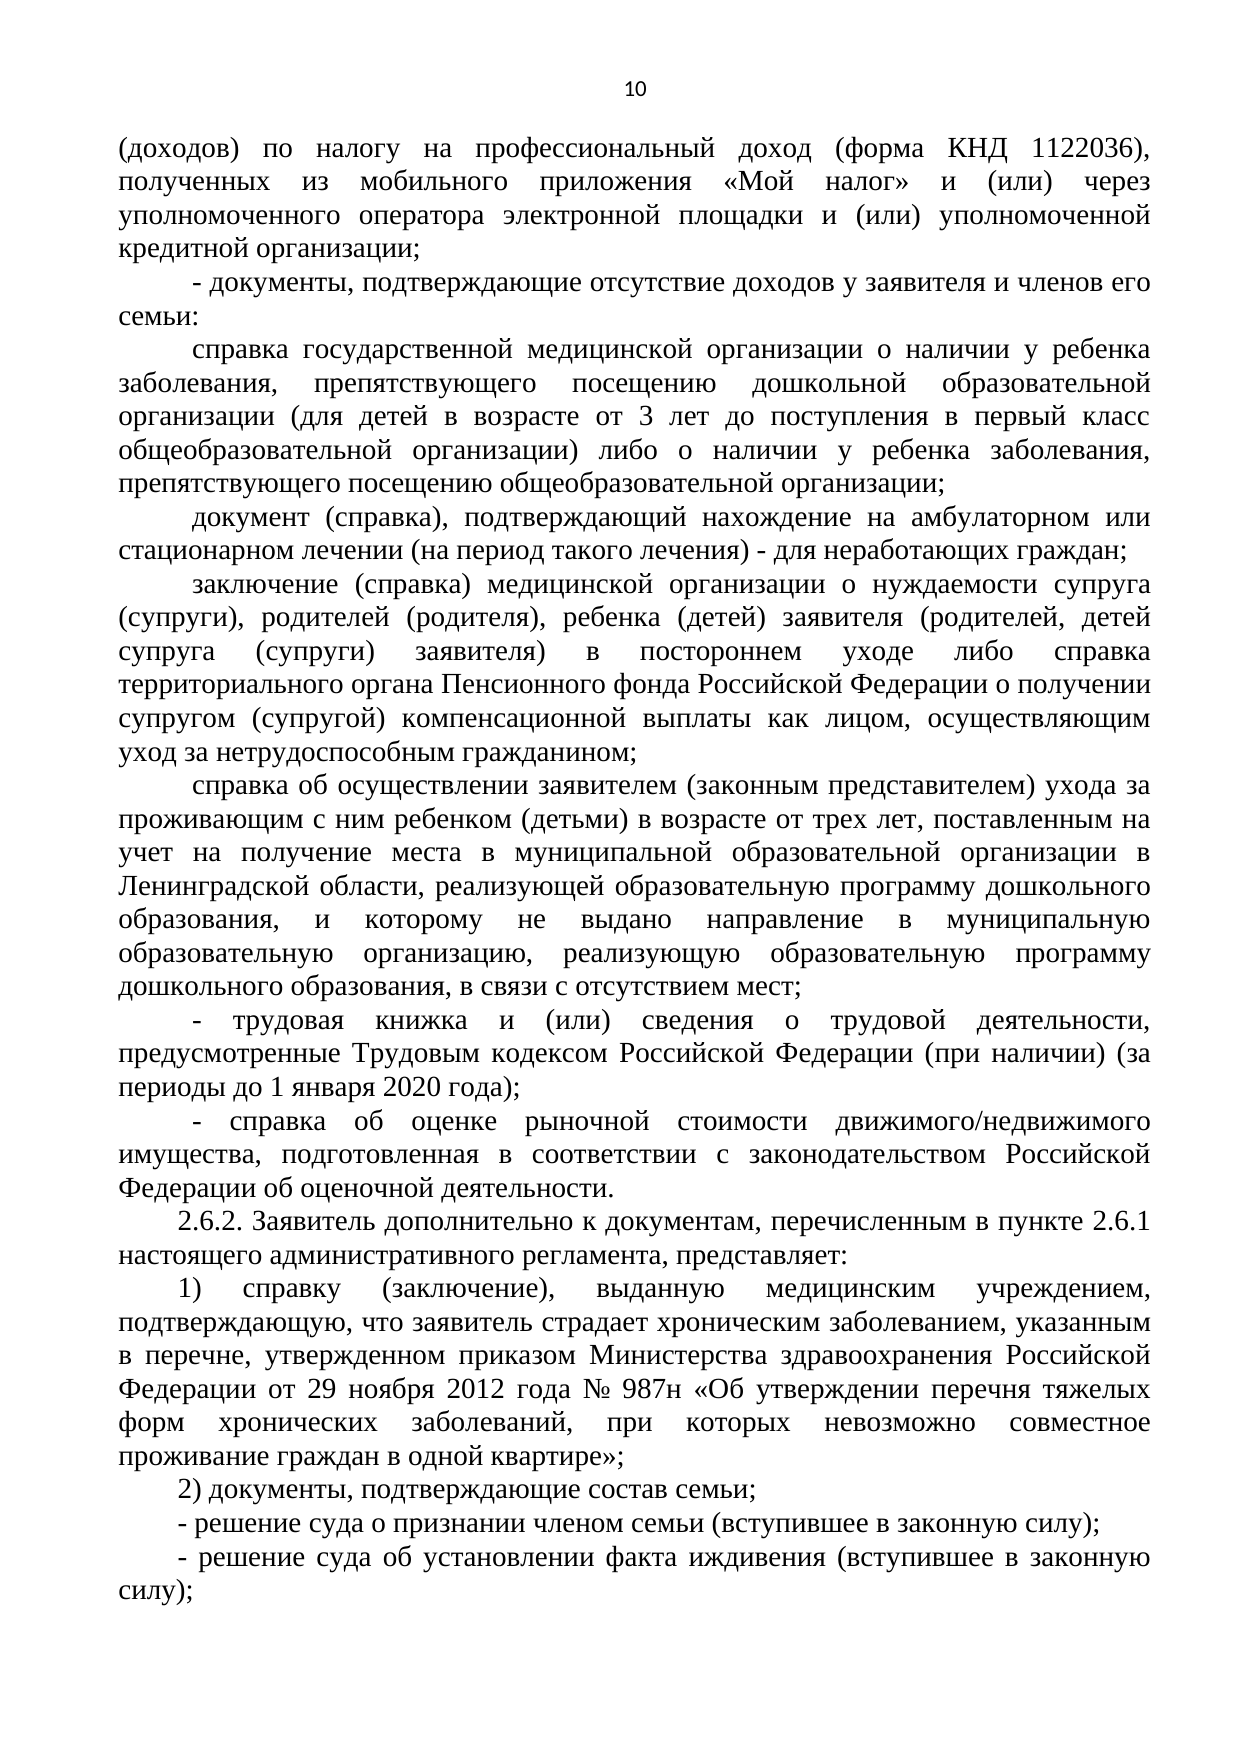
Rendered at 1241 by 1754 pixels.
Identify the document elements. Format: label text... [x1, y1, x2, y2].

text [118, 130, 1152, 264]
text 2) документы, подтверждающие состав семьи; [118, 1472, 1152, 1505]
text - трудовая книжка и (или) сведения о трудовой деятельности, предусмотренные Трудовым кодексом Российской Федерации (при наличии) (за периоды до 1 января 2020 года); [118, 1002, 1152, 1103]
text справка государственной медицинской организации о наличии у ребенка заболевания, препятствующего посещению дошкольной образовательной организации (для детей в возрасте от 3 лет до поступления в первый класс общеобразовательной организации) либо о наличии у ребенка заболевания, препятствующего посещению общеобразовательной организации; [118, 331, 1152, 499]
text документ (справка), подтверждающий нахождение на амбулаторном или стационарном лечении (на период такого лечения) - для неработающих граждан; [118, 499, 1152, 566]
text 1) справку (заключение), выданную медицинским учреждением, подтверждающую, что заявитель страдает хроническим заболеванием, указанным в перечне, утвержденном приказом Министерства здравоохранения Российской Федерации от 29 ноября 2012 года № 987н «Об утверждении перечня тяжелых форм хронических заболеваний, при которых невозможно совместное проживание граждан в одной квартире»; [118, 1270, 1152, 1472]
text справка об осуществлении заявителем (законным представителем) ухода за проживающим с ним ребенком (детьми) в возрасте от трех лет, поставленным на учет на получение места в муниципальной образовательной организации в Ленинградской области, реализующей образовательную программу дошкольного образования, и которому не выдано направление в муниципальную образовательную организацию, реализующую образовательную программу дошкольного образования, в связи с отсутствием мест; [118, 767, 1152, 1002]
text заключение (справка) медицинской организации о нуждаемости супруга (супруги), родителей (родителя), ребенка (детей) заявителя (родителей, детей супруга (супруги) заявителя) в постороннем уходе либо справка территориального органа Пенсионного фонда Российской Федерации о получении супругом (супругой) компенсационной выплаты как лицом, осуществляющим уход за нетрудоспособным гражданином; [118, 566, 1152, 767]
text - справка об оценке рыночной стоимости движимого/недвижимого имущества, подготовленная в соответствии с законодательством Российской Федерации об оценочной деятельности. [118, 1103, 1152, 1203]
text - решение суда о признании членом семьи (вступившее в законную силу); [118, 1505, 1152, 1539]
text - документы, подтверждающие отсутствие доходов у заявителя и членов его семьи: [118, 264, 1152, 331]
text - решение суда об установлении факта иждивения (вступившее в законную силу); [118, 1539, 1152, 1606]
text 2.6.2. Заявитель дополнительно к документам, перечисленным в пункте 2.6.1 настоящего административного регламента, представляет: [118, 1203, 1152, 1270]
